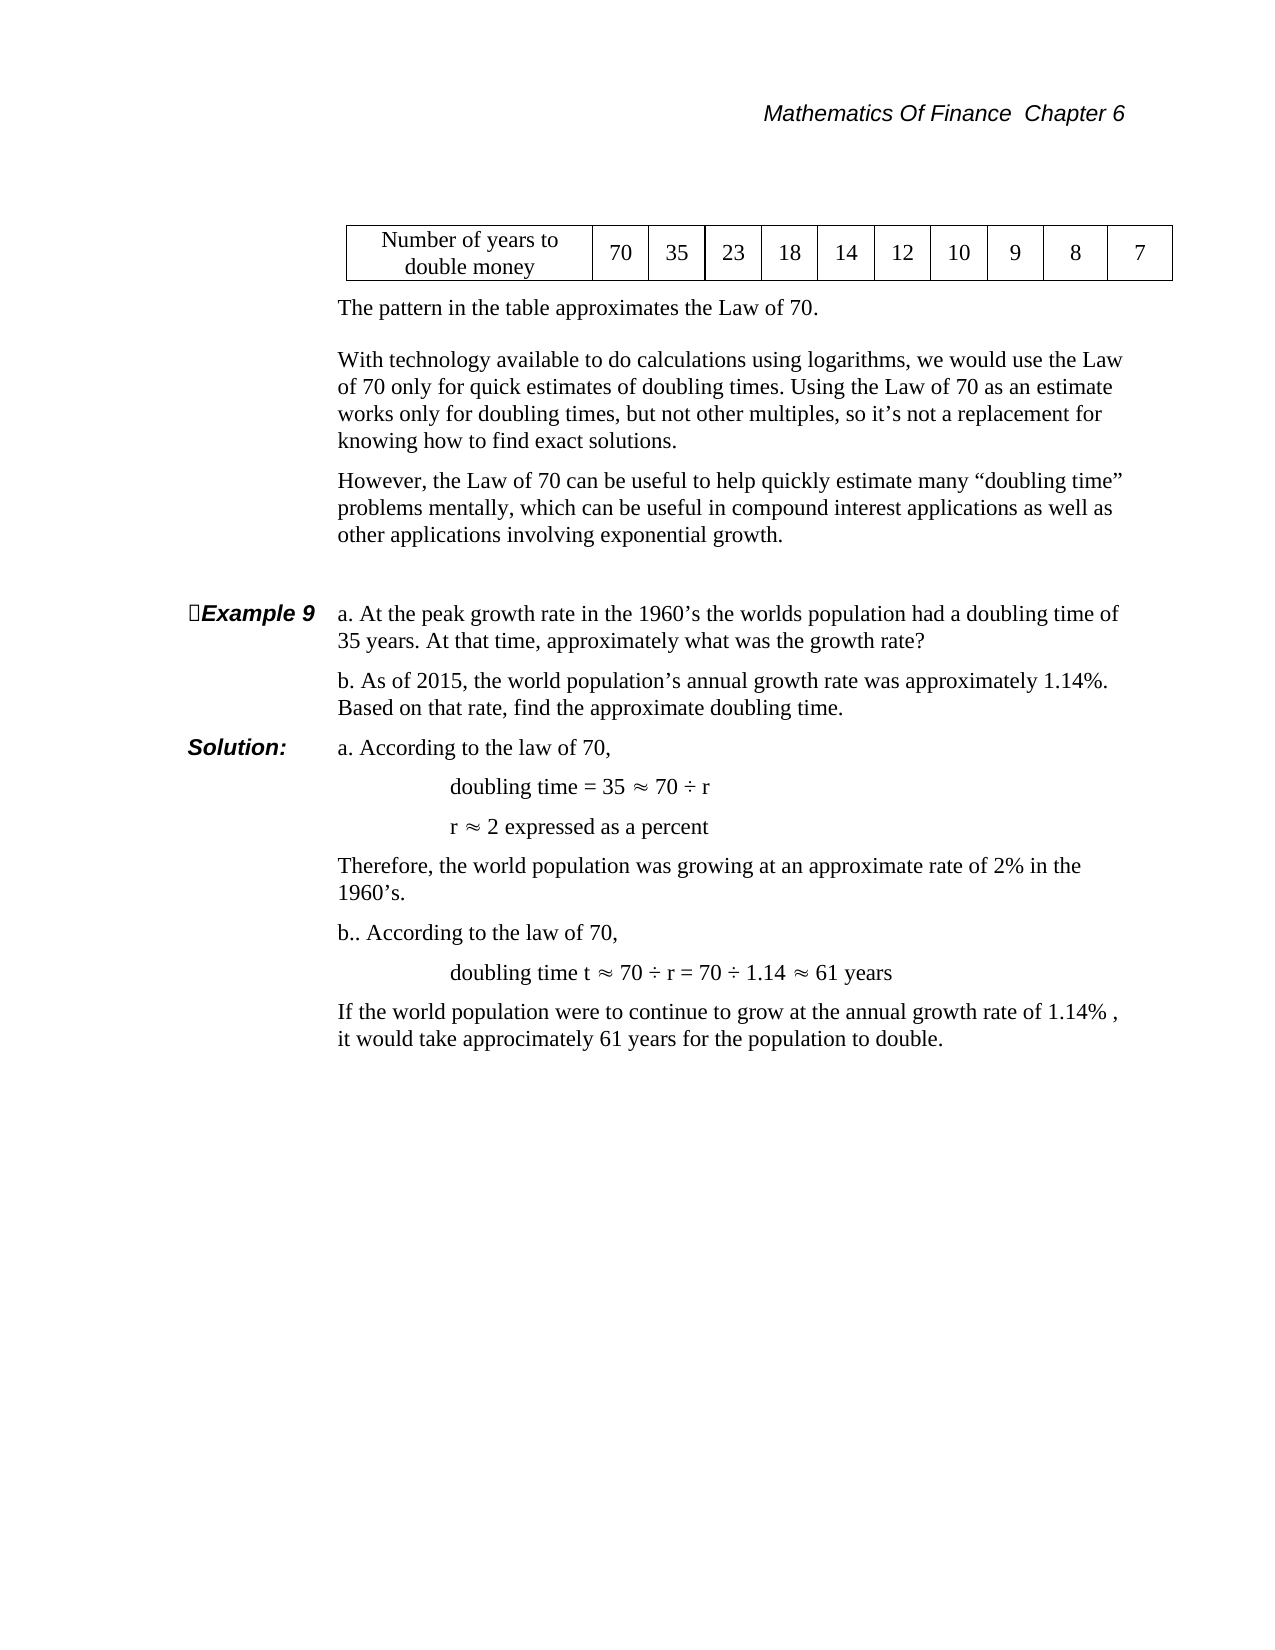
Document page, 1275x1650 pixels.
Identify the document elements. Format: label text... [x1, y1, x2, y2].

text r 2 expressed as a percent [150, 812, 1125, 839]
table_cell 8 [1044, 226, 1107, 280]
table_cell 7 [1108, 226, 1172, 280]
text With technology available to do calculations using logarithms, we would use the Law of 70 only for quick estimates of doubling times. Using the Law of 70 as an estimate works only for doubling times, but not other multiples, so it’s not a replacement for knowing how to find exact solutions. [150, 346, 1125, 454]
table_cell 12 [875, 226, 930, 280]
table_cell 70 [593, 226, 648, 280]
table_cell 35 [649, 226, 704, 280]
text b. As of 2015, the world population’s annual growth rate was approximately 1.14%. Based on that rate, find the approximate doubling time. [150, 667, 1125, 721]
text Solution: a. According to the law of 70, [150, 733, 1125, 760]
table_cell 14 [818, 226, 874, 280]
table_cell 9 [988, 226, 1043, 280]
text Example 9 a. At the peak growth rate in the 1960’s the worlds population had a doubling time of 35 years. At that time, approximately what was the growth rate? [150, 600, 1125, 654]
text b.. According to the law of 70, [150, 919, 1125, 946]
text doubling time = 35 70 ÷ r [150, 773, 1125, 800]
table_cell 18 [762, 226, 817, 280]
table_cell Number of years to double money [347, 226, 592, 280]
text However, the Law of 70 can be useful to help quickly estimate many “doubling time” problems mentally, which can be useful in compound interest applications as well as other applications involving exponential growth. [337, 467, 1125, 548]
text If the world population were to continue to grow at the annual growth rate of 1.14% , it would take approcimately 61 years for the population to double. [150, 998, 1125, 1052]
table_cell 23 [706, 226, 761, 280]
text The pattern in the table approximates the Law of 70. [337, 294, 1125, 321]
text doubling time t 70 ÷ r = 70 ÷ 1.14 61 years [150, 958, 1125, 985]
table_cell 10 [931, 226, 987, 280]
text Therefore, the world population was growing at an approximate rate of 2% in the 1960’s. [150, 852, 1125, 906]
